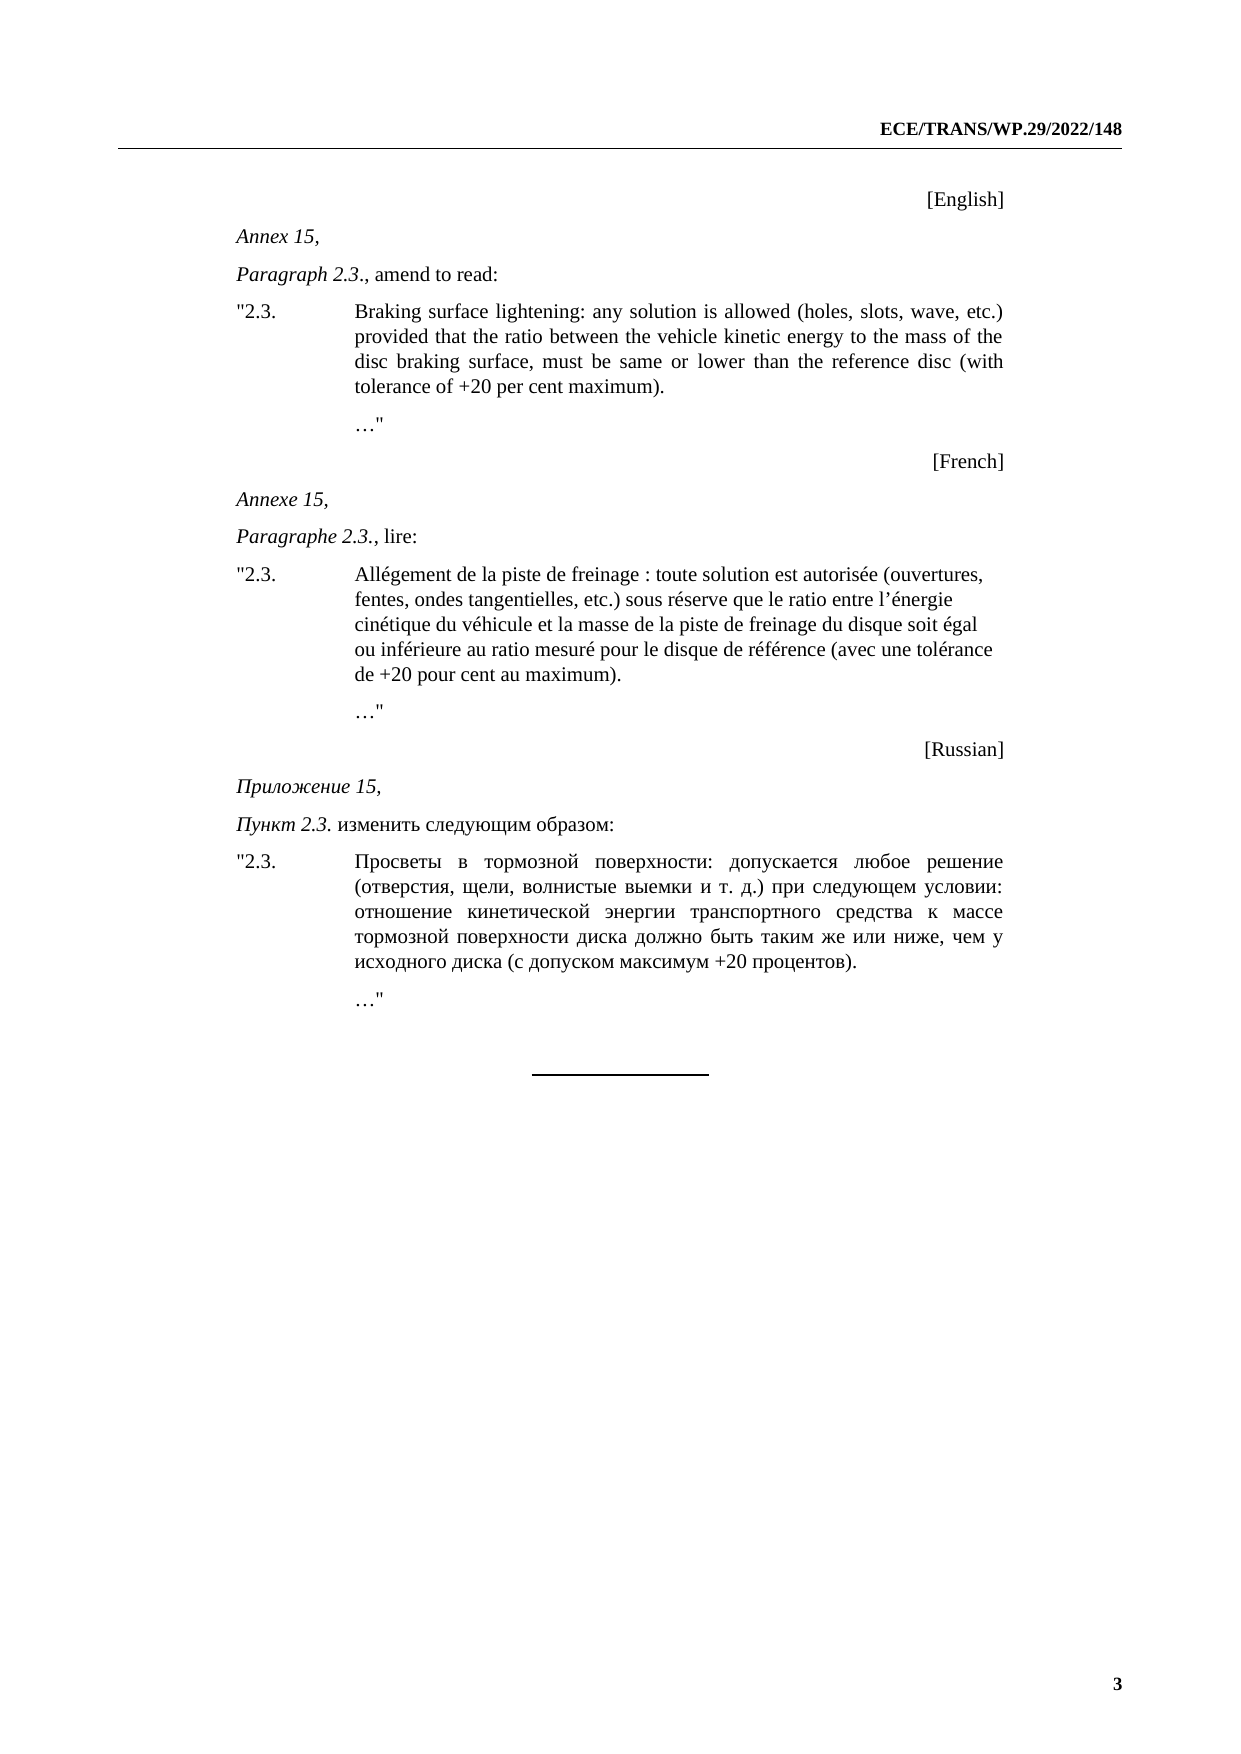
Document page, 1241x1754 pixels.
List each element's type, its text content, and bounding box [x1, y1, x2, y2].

text Paragraphe 2.3., lire: [236, 523, 1004, 548]
text …" [236, 698, 1004, 723]
text [Russian] [236, 736, 1004, 761]
text Annex 15, [236, 223, 1004, 248]
text Annexe 15, [236, 486, 1004, 511]
text Paragraph 2.3., amend to read: [236, 261, 1004, 286]
text [French] [236, 448, 1004, 473]
text Приложение 15, [236, 773, 1004, 798]
text Пункт 2.3. изменить следующим образом: [236, 811, 1004, 836]
text …" [236, 986, 1004, 1011]
text [English] [236, 186, 1004, 211]
text "2.3. Просветы в тормозной поверхности: допускается любое решение (отверстия, щели, волнистые выемки и т. д.) при следующем условии: отношение кинетической энергии транспортного средства к массе тормозной поверхности диска должно быть таким же или ниже, чем у исходного диска (с допуском максимум +20 процентов). [236, 848, 1004, 973]
text "2.3. Braking surface lightening: any solution is allowed (holes, slots, wave, etc.) provided that the ratio between the vehicle kinetic energy to the mass of the disc braking surface, must be same or lower than the reference disc (with tolerance of +20 per cent maximum). [236, 298, 1004, 398]
text …" [236, 411, 1004, 436]
text "2.3. Allégement de la piste de freinage : toute solution est autorisée (ouvertures, fentes, ondes tangentielles, etc.) sous réserve que le ratio entre l’énergie cinétique du véhicule et la masse de la piste de freinage du disque soit égal ou inférieure au ratio mesuré pour le disque de référence (avec une tolérance de +20 pour cent au maximum). [236, 561, 1004, 686]
